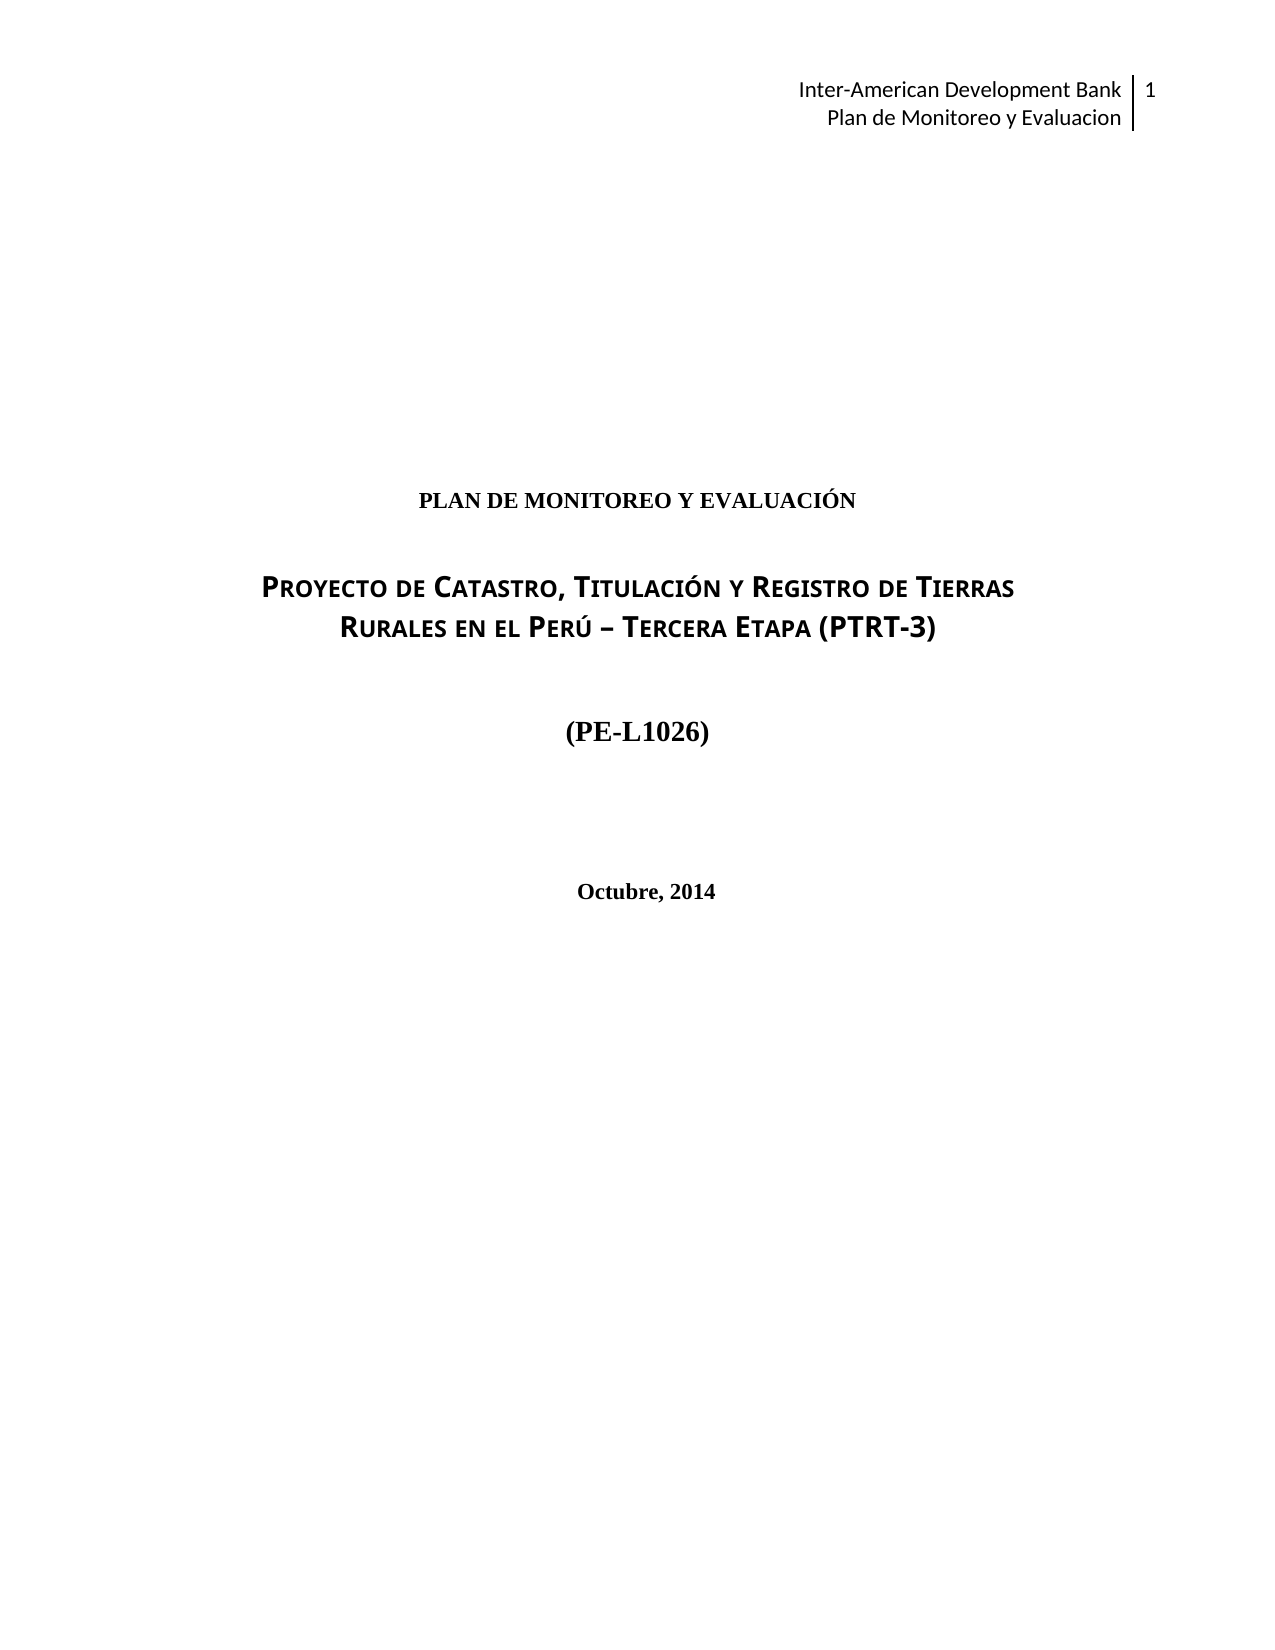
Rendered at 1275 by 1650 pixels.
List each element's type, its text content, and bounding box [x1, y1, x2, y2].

text Rurales en el Perú – Tercera Etapa (PTRT-3) [150, 606, 1125, 646]
list PLAN DE MONITOREO Y EVALUACIÓN [150, 487, 1125, 514]
text (PE-L1026) [150, 714, 1125, 747]
text Proyecto de Catastro, Titulación y Registro de Tierras [150, 567, 1125, 606]
list Octubre, 2014 [262, 878, 1125, 904]
